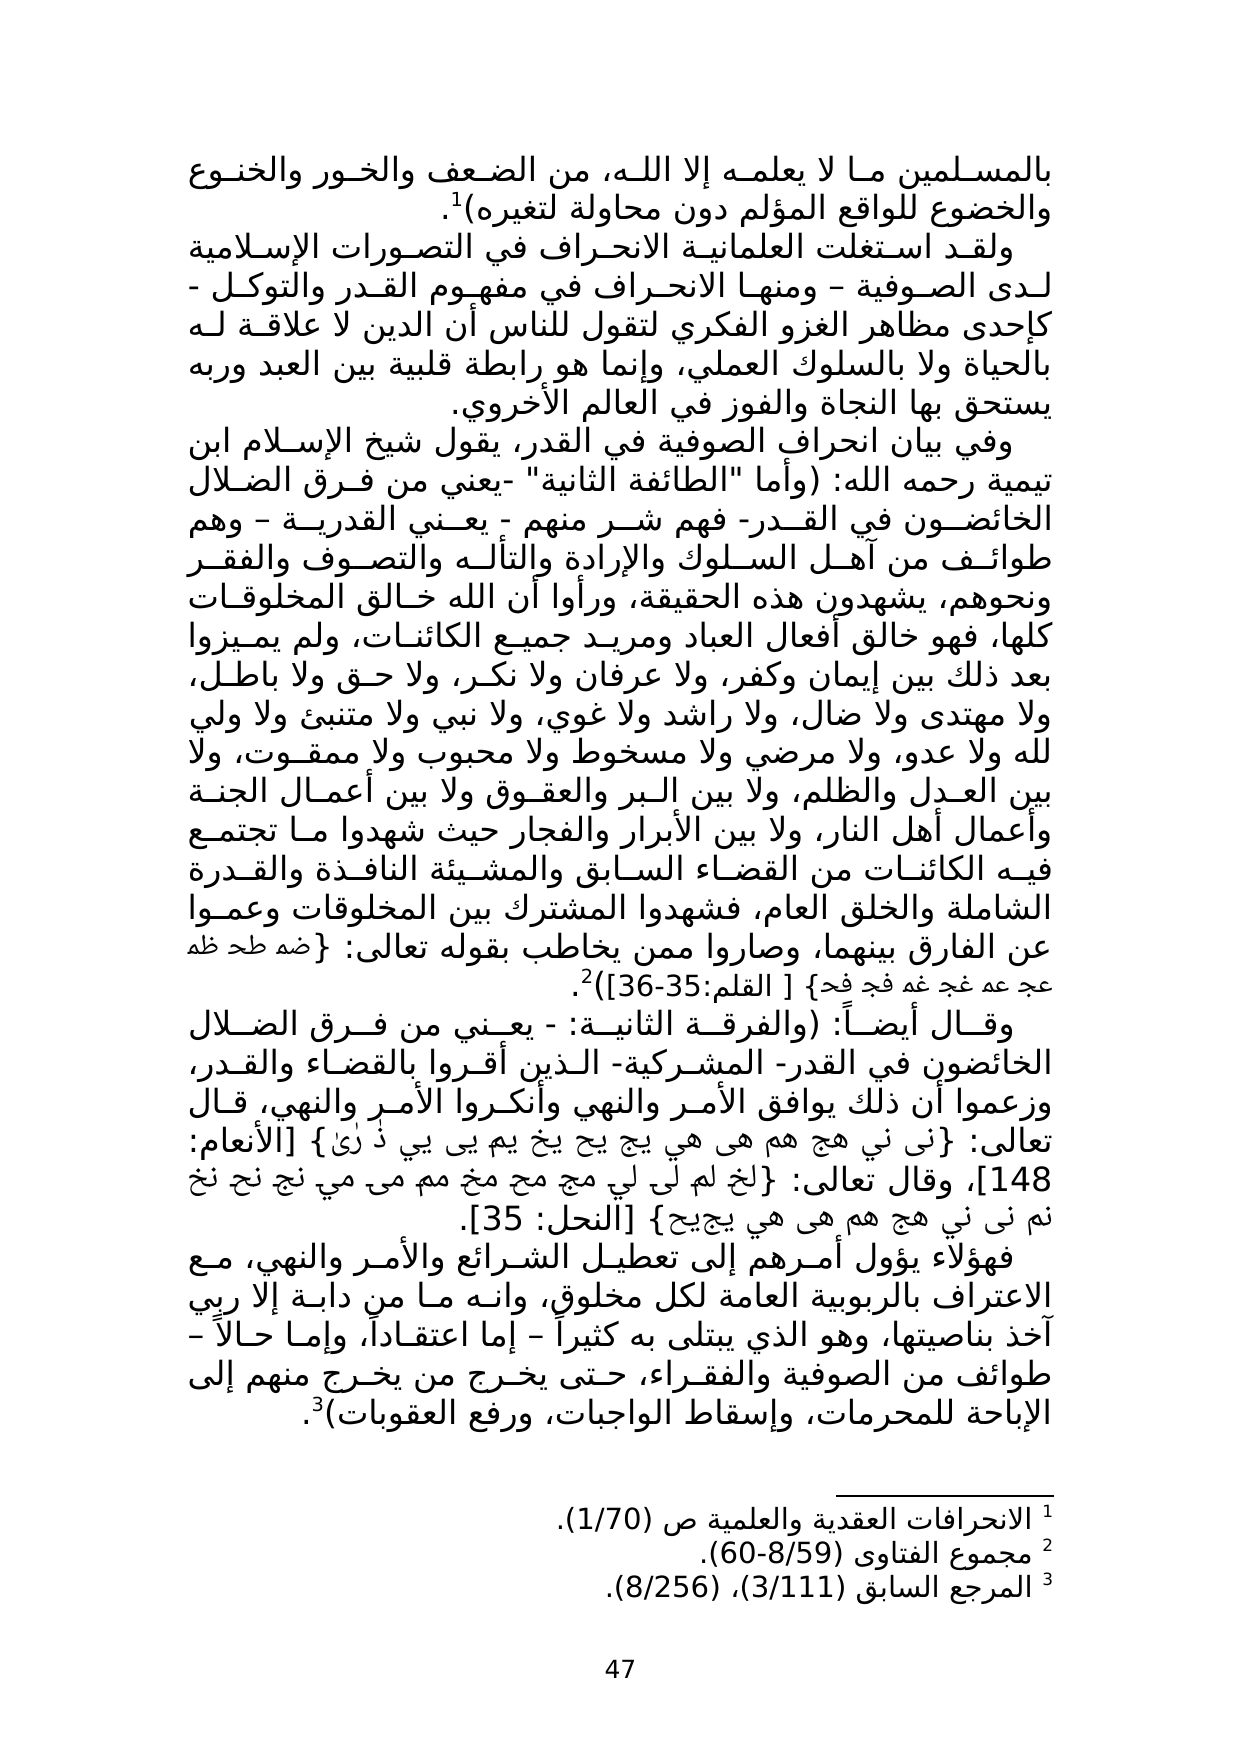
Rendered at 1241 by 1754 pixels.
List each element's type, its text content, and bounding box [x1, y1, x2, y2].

text فهؤلاء يؤول أمرهم إلى تعطيل الشرائع والأمر والنهي، مع الاعتراف بالربوبية العامة لكل مخلوق، وانه ما من دابة إلا ربي آخذ بناصيتها، وهو الذي يبتلى به كثيراً – إما اعتقاداً، وإما حالاً – طوائف من الصوفية والفقراء، حتى يخرج من يخرج منهم إلى الإباحة للمحرمات، وإسقاط الواجبات، ورفع العقوبات). [187, 1238, 1053, 1432]
text ولقد استغلت العلمانية الانحراف في التصورات الإسلامية لدى الصوفية – ومنها الانحراف في مفهوم القدر والتوكل - كإحدى مظاهر الغزو الفكري لتقول للناس أن الدين لا علاقة له بالحياة ولا بالسلوك العملي، وإنما هو رابطة قلبية بين العبد وربه يستحق بها النجاة والفوز في العالم الأخروي. [187, 228, 1053, 422]
text وفي بيان انحراف الصوفية في القدر، يقول شيخ الإسلام ابن تيمية رحمه الله: (وأما "الطائفة الثانية" -يعني من فرق الضلال الخائضون في القدر- فهم شر منهم - يعني القدرية – وهم طوائف من آهل السلوك والإرادة والتأله والتصوف والفقر ونحوهم، يشهدون هذه الحقيقة، ورأوا أن الله خالق المخلوقات كلها، فهو خالق أفعال العباد ومريد جميع الكائنات، ولم يميزوا بعد ذلك بين إيمان وكفر، ولا عرفان ولا نكر، ولا حق ولا باطل، ولا مهتدى ولا ضال، ولا راشد ولا غوي، ولا نبي ولا متنبئ ولا ولي لله ولا عدو، ولا مرضي ولا مسخوط ولا محبوب ولا ممقوت، ولا بين العدل والظلم، ولا بين البر والعقوق ولا بين أعمال الجنة وأعمال أهل النار، ولا بين الأبرار والفجار حيث شهدوا ما تجتمع فيه الكائنات من القضاء السابق والمشيئة النافذة والقدرة الشاملة والخلق العام، فشهدوا المشترك بين المخلوقات وعموا عن الفارق بينهما، وصاروا ممن يخاطب بقوله تعالى: {ﲷ ﲸ ﲹ ﲺ ﲻ ﲼ ﲽ ﲾ ﲿ} [ القلم:35-36]). [187, 422, 1053, 1005]
text ومن هذه (الانحرافات الخطيرة التي ظهرت في تاريخ الأمة والتي ما تزال إلى وقتنا هذا، ما يسمى بالصوفية، هذه الطائفة التي ابتلي الإسلام والمسلمون بها، والتي صارت مع الزمن طرقاً ومذاهب كثيرة ومذاهب عديدة. والصوفية من اعظم الرزايا التي رزئ بها الإسلام على طول تاريخه، والتي ألحقت بالمسلمين ما لا يعلمه إلا الله، من الضعف والخور والخنوع والخضوع للواقع المؤلم دون محاولة لتغيره). [187, 150, 1053, 228]
text وقال أيضاً: (والفرقة الثانية: - يعني من فرق الضلال الخائضون في القدر- المشركية- الذين أقروا بالقضاء والقدر، وزعموا أن ذلك يوافق الأمر والنهي وأنكروا الأمر والنهي، قال تعالى: {ﱏ ﱐ ﱑ ﱒ ﱓ ﱔ ﱕ ﱖ ﱗ ﱘ ﱙ ﱚ ﱛ ﱜﱝ} [الأنعام: 148]، وقال تعالى: {ﱁ ﱂ ﱃ ﱄ ﱅ ﱆ ﱇ ﱈ ﱉ ﱊ ﱋ ﱌ ﱍ ﱎ ﱏ ﱐ ﱑ ﱒ ﱓ ﱔ ﱕﱖ} [النحل: 35]. [187, 1005, 1053, 1238]
